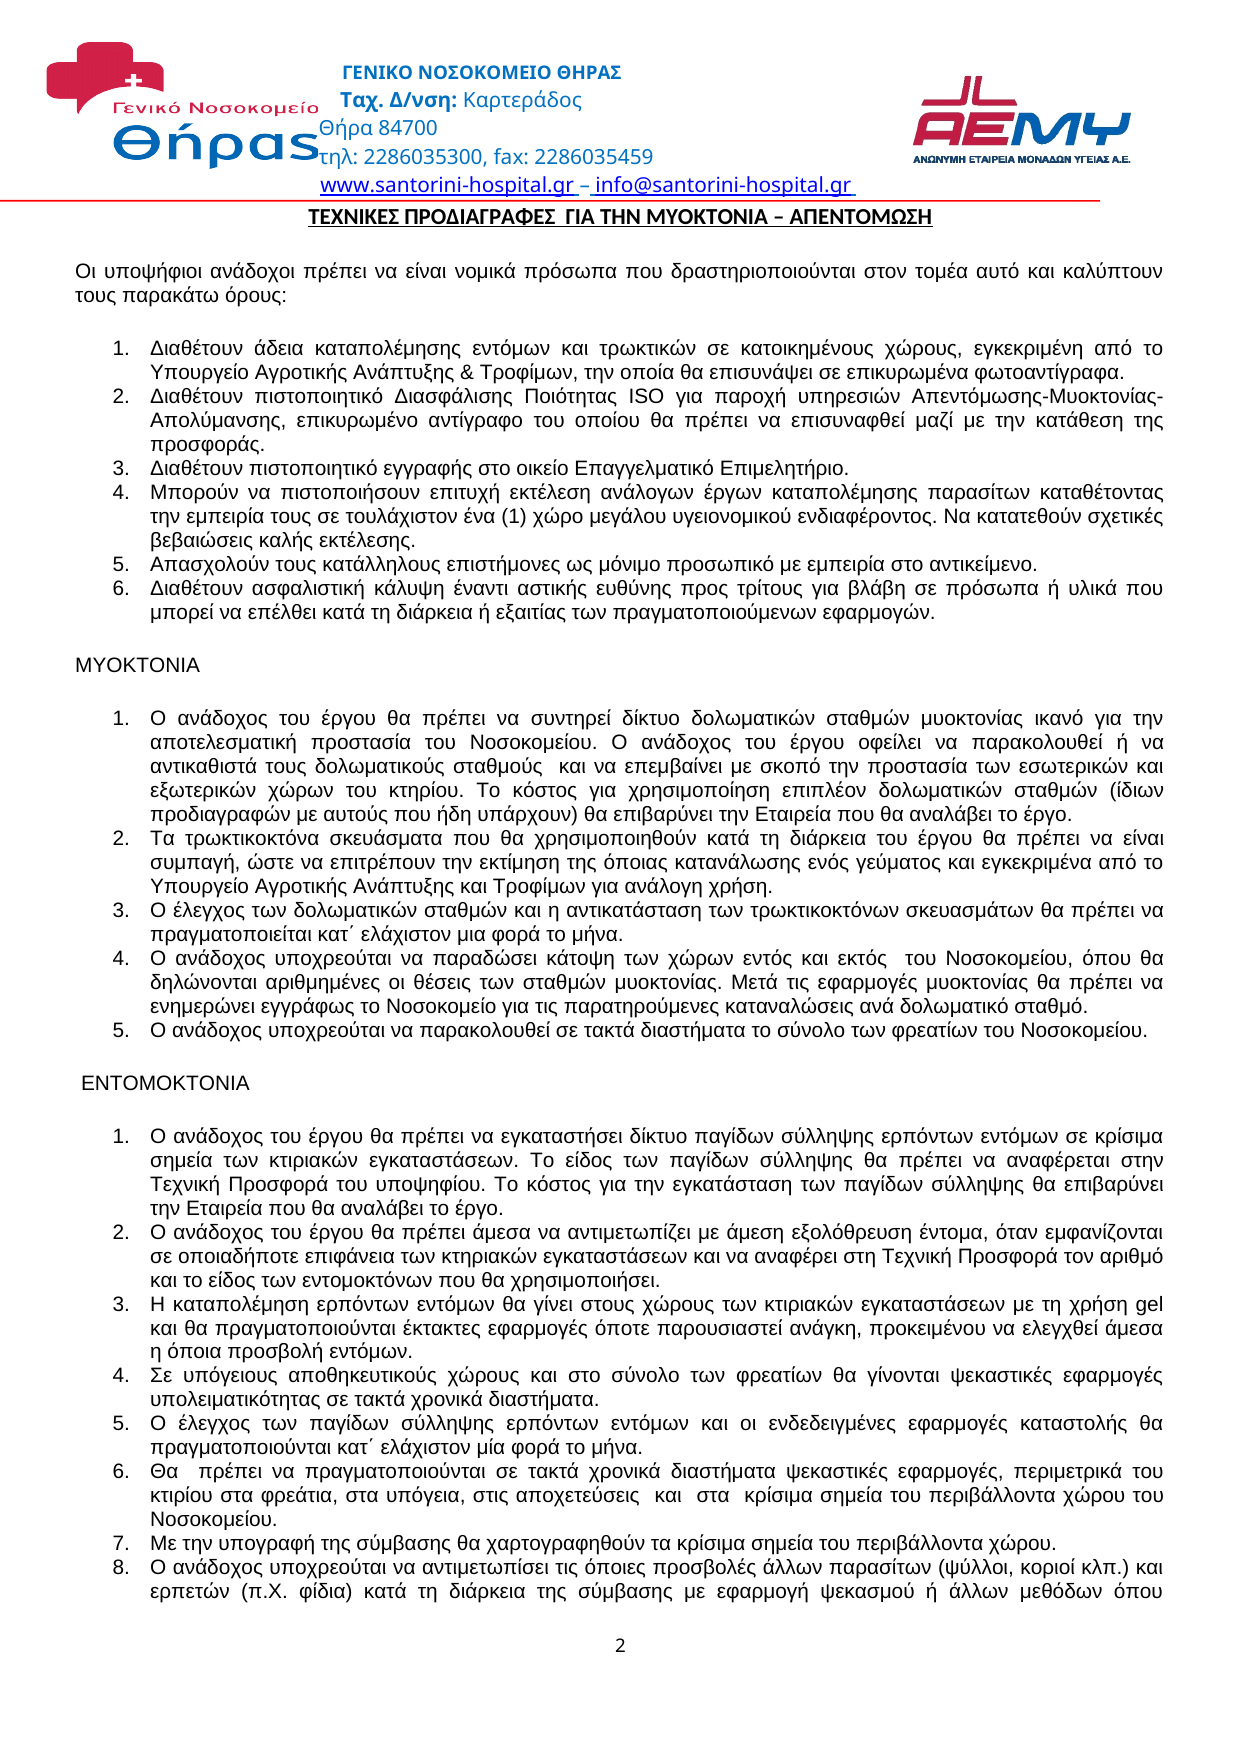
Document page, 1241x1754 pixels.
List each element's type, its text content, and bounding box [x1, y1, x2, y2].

list Ο έλεγχος των δολωματικών σταθμών και η αντικατάσταση των τρωκτικοκτόνων σκευασμάτων θα πρέπει να πραγματοποιείται κατ΄ ελάχιστον μια φορά το μήνα. [112, 898, 1165, 946]
list Ο ανάδοχος υποχρεούται να παραδώσει κάτοψη των χώρων εντός και εκτός του Νοσοκομείου, όπου θα δηλώνονται αριθμημένες οι θέσεις των σταθμών μυοκτονίας. Μετά τις εφαρμογές μυοκτονίας θα πρέπει να ενημερώνει εγγράφως το Νοσοκομείο για τις παρατηρούμενες καταναλώσεις ανά δολωματικό σταθμό. [112, 946, 1165, 1017]
list Η καταπολέμηση ερπόντων εντόμων θα γίνει στους χώρους των κτιριακών εγκαταστάσεων με τη χρήση gel και θα πραγματοποιούνται έκτακτες εφαρμογές όποτε παρουσιαστεί ανάγκη, προκειμένου να ελεγχθεί άμεσα η όποια προσβολή εντόμων. [112, 1291, 1165, 1363]
text ΜΥΟΚΤΟΝΙΑ [75, 653, 1165, 677]
list Ο ανάδοχος του έργου θα πρέπει άμεσα να αντιμετωπίζει με άμεση εξολόθρευση έντομα, όταν εμφανίζονται σε οποιαδήποτε επιφάνεια των κτηριακών εγκαταστάσεων και να αναφέρει στη Τεχνική Προσφορά τον αριθμό και το είδος των εντομοκτόνων που θα χρησιμοποιήσει. [112, 1219, 1165, 1291]
list Θα πρέπει να πραγματοποιούνται σε τακτά χρονικά διαστήματα ψεκαστικές εφαρμογές, περιμετρικά του κτιρίου στα φρεάτια, στα υπόγεια, στις αποχετεύσεις και στα κρίσιμα σημεία του περιβάλλοντα χώρου του Νοσοκομείου. [112, 1459, 1165, 1531]
list Διαθέτουν πιστοποιητικό Διασφάλισης Ποιότητας ISO για παροχή υπηρεσιών Απεντόμωσης-Μυοκτονίας-Απολύμανσης, επικυρωμένο αντίγραφο του οποίου θα πρέπει να επισυναφθεί μαζί με την κατάθεση της προσφοράς. [112, 384, 1165, 456]
list Ο ανάδοχος υποχρεούται να παρακολουθεί σε τακτά διαστήματα το σύνολο των φρεατίων του Νοσοκομείου. [112, 1017, 1165, 1041]
list Ο έλεγχος των παγίδων σύλληψης ερπόντων εντόμων και οι ενδεδειγμένες εφαρμογές καταστολής θα πραγματοποιούνται κατ΄ ελάχιστον μία φορά το μήνα. [112, 1411, 1165, 1459]
list Απασχολούν τους κατάλληλους επιστήμονες ως μόνιμο προσωπικό με εμπειρία στο αντικείμενο. [112, 552, 1165, 576]
list Τα τρωκτικοκτόνα σκευάσματα που θα χρησιμοποιηθούν κατά τη διάρκεια του έργου θα πρέπει να είναι συμπαγή, ώστε να επιτρέπουν την εκτίμηση της όποιας κατανάλωσης ενός γεύματος και εγκεκριμένα από το Υπουργείο Αγροτικής Ανάπτυξης και Τροφίμων για ανάλογη χρήση. [112, 826, 1165, 898]
list Διαθέτουν πιστοποιητικό εγγραφής στο οικείο Επαγγελματικό Επιμελητήριο. [112, 456, 1165, 480]
text ΤΕΧΝΙΚΕΣ ΠΡΟΔΙΑΓΡΑΦΕΣ ΓΙΑ ΤΗΝ ΜΥΟΚΤΟΝΙΑ – ΑΠΕΝΤΟΜΩΣΗ [75, 201, 1165, 230]
text ΕΝΤΟΜΟΚΤΟΝΙΑ [75, 1071, 1165, 1094]
list Διαθέτουν ασφαλιστική κάλυψη έναντι αστικής ευθύνης προς τρίτους για βλάβη σε πρόσωπα ή υλικά που μπορεί να επέλθει κατά τη διάρκεια ή εξαιτίας των πραγματοποιούμενων εφαρμογών. [112, 576, 1165, 624]
list Ο ανάδοχος του έργου θα πρέπει να εγκαταστήσει δίκτυο παγίδων σύλληψης ερπόντων εντόμων σε κρίσιμα σημεία των κτιριακών εγκαταστάσεων. Το είδος των παγίδων σύλληψης θα πρέπει να αναφέρεται στην Τεχνική Προσφορά του υποψηφίου. Το κόστος για την εγκατάσταση των παγίδων σύλληψης θα επιβαρύνει την Εταιρεία που θα αναλάβει το έργο. [112, 1124, 1165, 1219]
picture [903, 53, 1145, 183]
list Διαθέτουν άδεια καταπολέμησης εντόμων και τρωκτικών σε κατοικημένους χώρους, εγκεκριμένη από το Υπουργείο Αγροτικής Ανάπτυξης & Τροφίμων, την οποία θα επισυνάψει σε επικυρωμένα φωτοαντίγραφα. [112, 336, 1165, 384]
text Οι υποψήφιοι ανάδοχοι πρέπει να είναι νομικά πρόσωπα που δραστηριοποιούνται στον τομέα αυτό και καλύπτουν τους παρακάτω όρους: [75, 259, 1165, 307]
list Με την υπογραφή της σύμβασης θα χαρτογραφηθούν τα κρίσιμα σημεία του περιβάλλοντα χώρου. [112, 1531, 1165, 1555]
list Ο ανάδοχος του έργου θα πρέπει να συντηρεί δίκτυο δολωματικών σταθμών μυοκτονίας ικανό για την αποτελεσματική προστασία του Νοσοκομείου. Ο ανάδοχος του έργου οφείλει να παρακολουθεί ή να αντικαθιστά τους δολωματικούς σταθμούς και να επεμβαίνει με σκοπό την προστασία των εσωτερικών και εξωτερικών χώρων του κτηρίου. Το κόστος για χρησιμοποίηση επιπλέον δολωματικών σταθμών (ίδιων προδιαγραφών με αυτούς που ήδη υπάρχουν) θα επιβαρύνει την Εταιρεία που θα αναλάβει το έργο. [112, 706, 1165, 826]
picture [46, 42, 319, 169]
list Σε υπόγειους αποθηκευτικούς χώρους και στο σύνολο των φρεατίων θα γίνονται ψεκαστικές εφαρμογές υπολειματικότητας σε τακτά χρονικά διαστήματα. [112, 1363, 1165, 1411]
list Μπορούν να πιστοποιήσουν επιτυχή εκτέλεση ανάλογων έργων καταπολέμησης παρασίτων καταθέτοντας την εμπειρία τους σε τουλάχιστον ένα (1) χώρο μεγάλου υγειονομικού ενδιαφέροντος. Να κατατεθούν σχετικές βεβαιώσεις καλής εκτέλεσης. [112, 480, 1165, 552]
